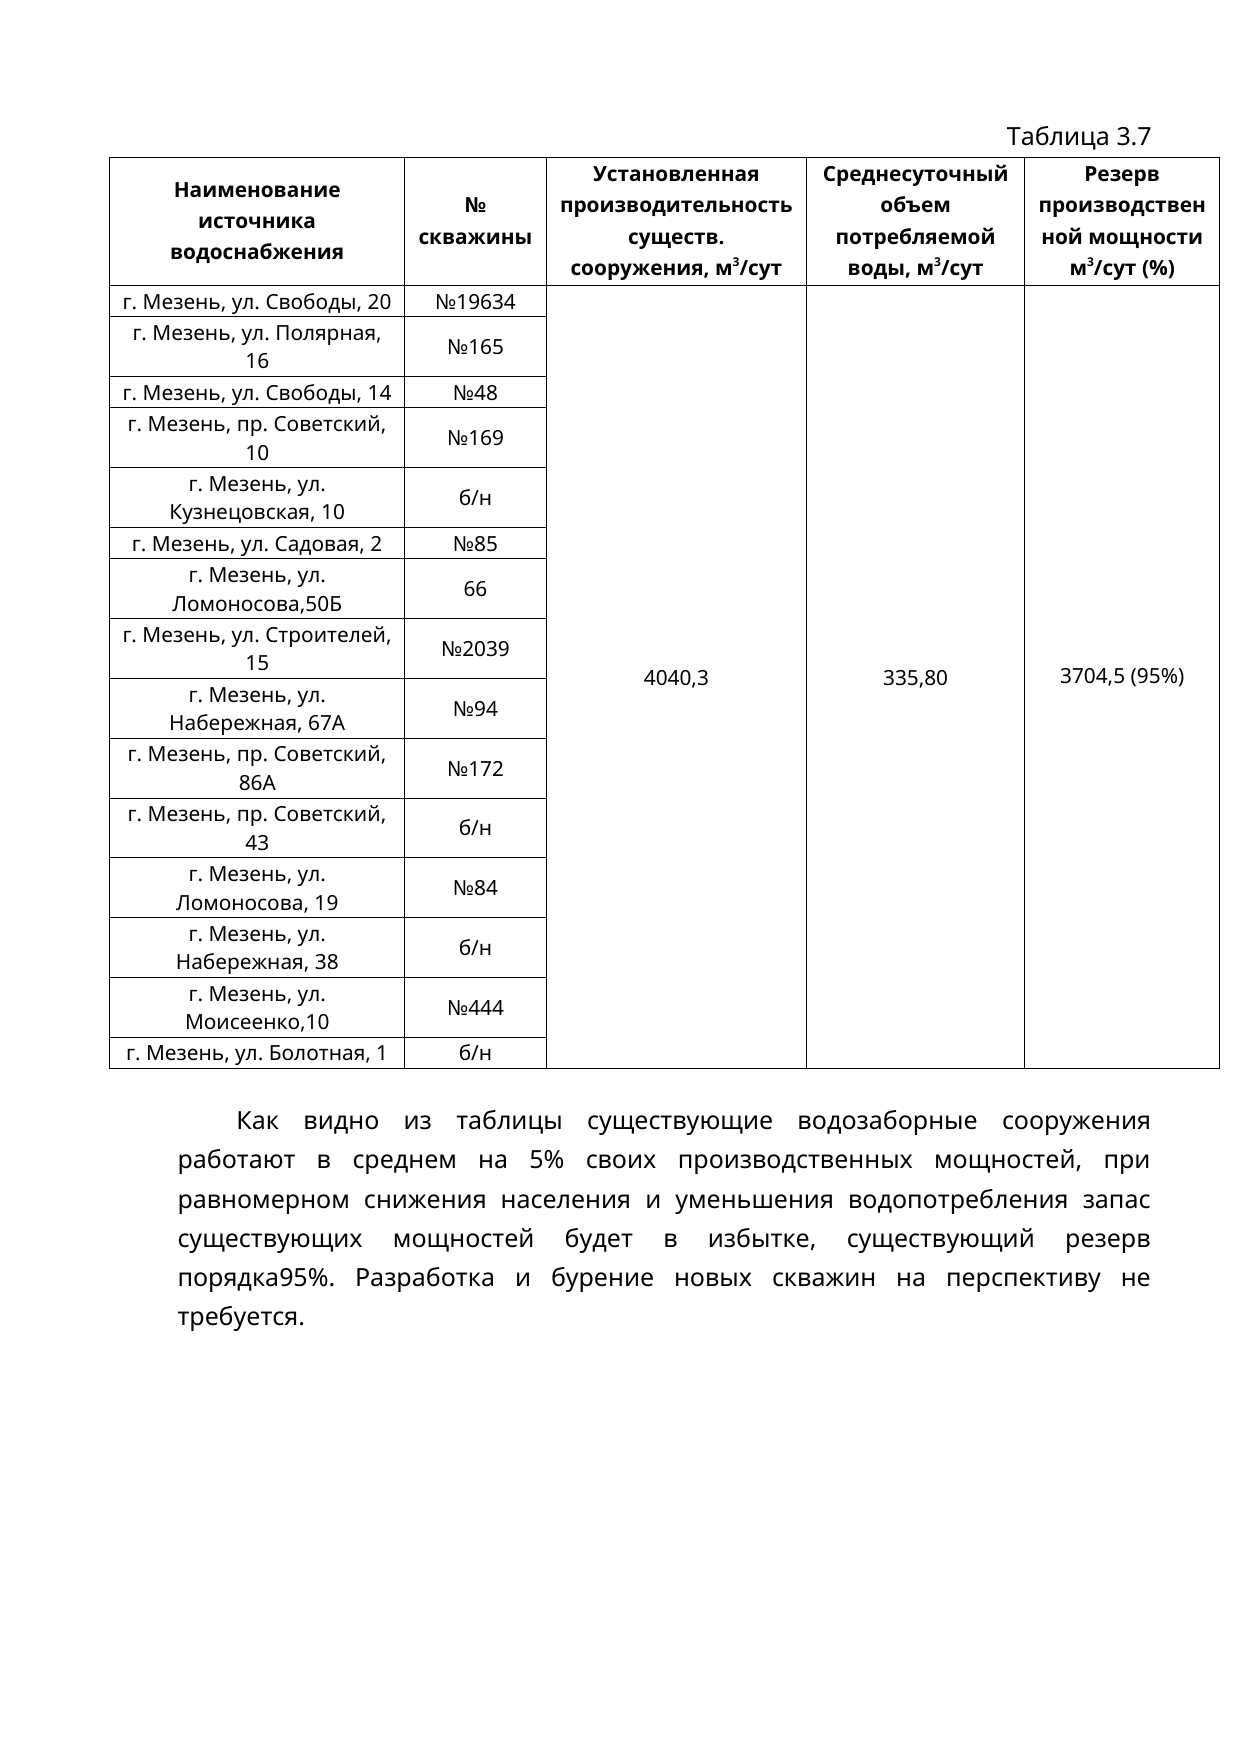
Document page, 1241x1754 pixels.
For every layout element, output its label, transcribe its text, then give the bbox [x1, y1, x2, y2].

table_cell г. Мезень, пр. Советский, 10 [110, 408, 404, 467]
table_cell 335,80 [807, 286, 1024, 1068]
table_cell №85 [405, 528, 546, 558]
text Как видно из таблицы существующие водозаборные сооружения работают в среднем на 5% своих производственных мощностей, при равномерном снижения населения и уменьшения водопотребления запас существующих мощностей будет в избытке, существующий резерв порядка95%. Разработка и бурение новых скважин на перспективу не требуется. [177, 1103, 1152, 1333]
table_cell г. Мезень, ул. Свободы, 20 [110, 286, 404, 316]
table_header Резерв производственной мощности м3/сут (%) [1025, 158, 1219, 285]
table_cell №165 [405, 317, 546, 376]
table_cell г. Мезень, ул. Строителей, 15 [110, 619, 404, 678]
table_cell 4040,3 [547, 286, 806, 1068]
table_cell №19634 [405, 286, 546, 316]
table_cell г. Мезень, пр. Советский, 86А [110, 739, 404, 797]
table_cell 66 [405, 559, 546, 618]
table_cell г. Мезень, ул. Набережная, 67А [110, 679, 404, 738]
table_cell б/н [405, 1038, 546, 1068]
table_cell 3704,5 (95%) [1025, 286, 1219, 1068]
table_cell б/н [405, 468, 546, 527]
table_header № скважины [405, 158, 546, 285]
table_cell г. Мезень, ул. Кузнецовская, 10 [110, 468, 404, 527]
table_cell г. Мезень, ул. Набережная, 38 [110, 918, 404, 977]
table_cell №94 [405, 679, 546, 738]
table_header Наименование источника водоснабжения [110, 158, 404, 285]
table_cell г. Мезень, ул. Ломоносова,50Б [110, 559, 404, 618]
table_cell №48 [405, 377, 546, 407]
table_cell г. Мезень, ул. Садовая, 2 [110, 528, 404, 558]
table_cell г. Мезень, ул. Свободы, 14 [110, 377, 404, 407]
table_cell г. Мезень, ул. Болотная, 1 [110, 1038, 404, 1068]
table_cell г. Мезень, ул. Полярная, 16 [110, 317, 404, 376]
table_cell №169 [405, 408, 546, 467]
table_cell б/н [405, 918, 546, 977]
table_cell г. Мезень, пр. Советский, 43 [110, 799, 404, 857]
table_cell №444 [405, 978, 546, 1037]
table_cell №172 [405, 739, 546, 797]
table_header Среднесуточный объем потребляемой воды, м3/сут [807, 158, 1024, 285]
table_cell г. Мезень, ул. Моисеенко,10 [110, 978, 404, 1037]
text Таблица 3.7 [177, 118, 1152, 152]
table_cell №84 [405, 858, 546, 917]
table_cell б/н [405, 799, 546, 857]
table_cell №2039 [405, 619, 546, 678]
table_header Установленная производительность существ. сооружения, м3/сут [547, 158, 806, 285]
table_cell г. Мезень, ул. Ломоносова, 19 [110, 858, 404, 917]
